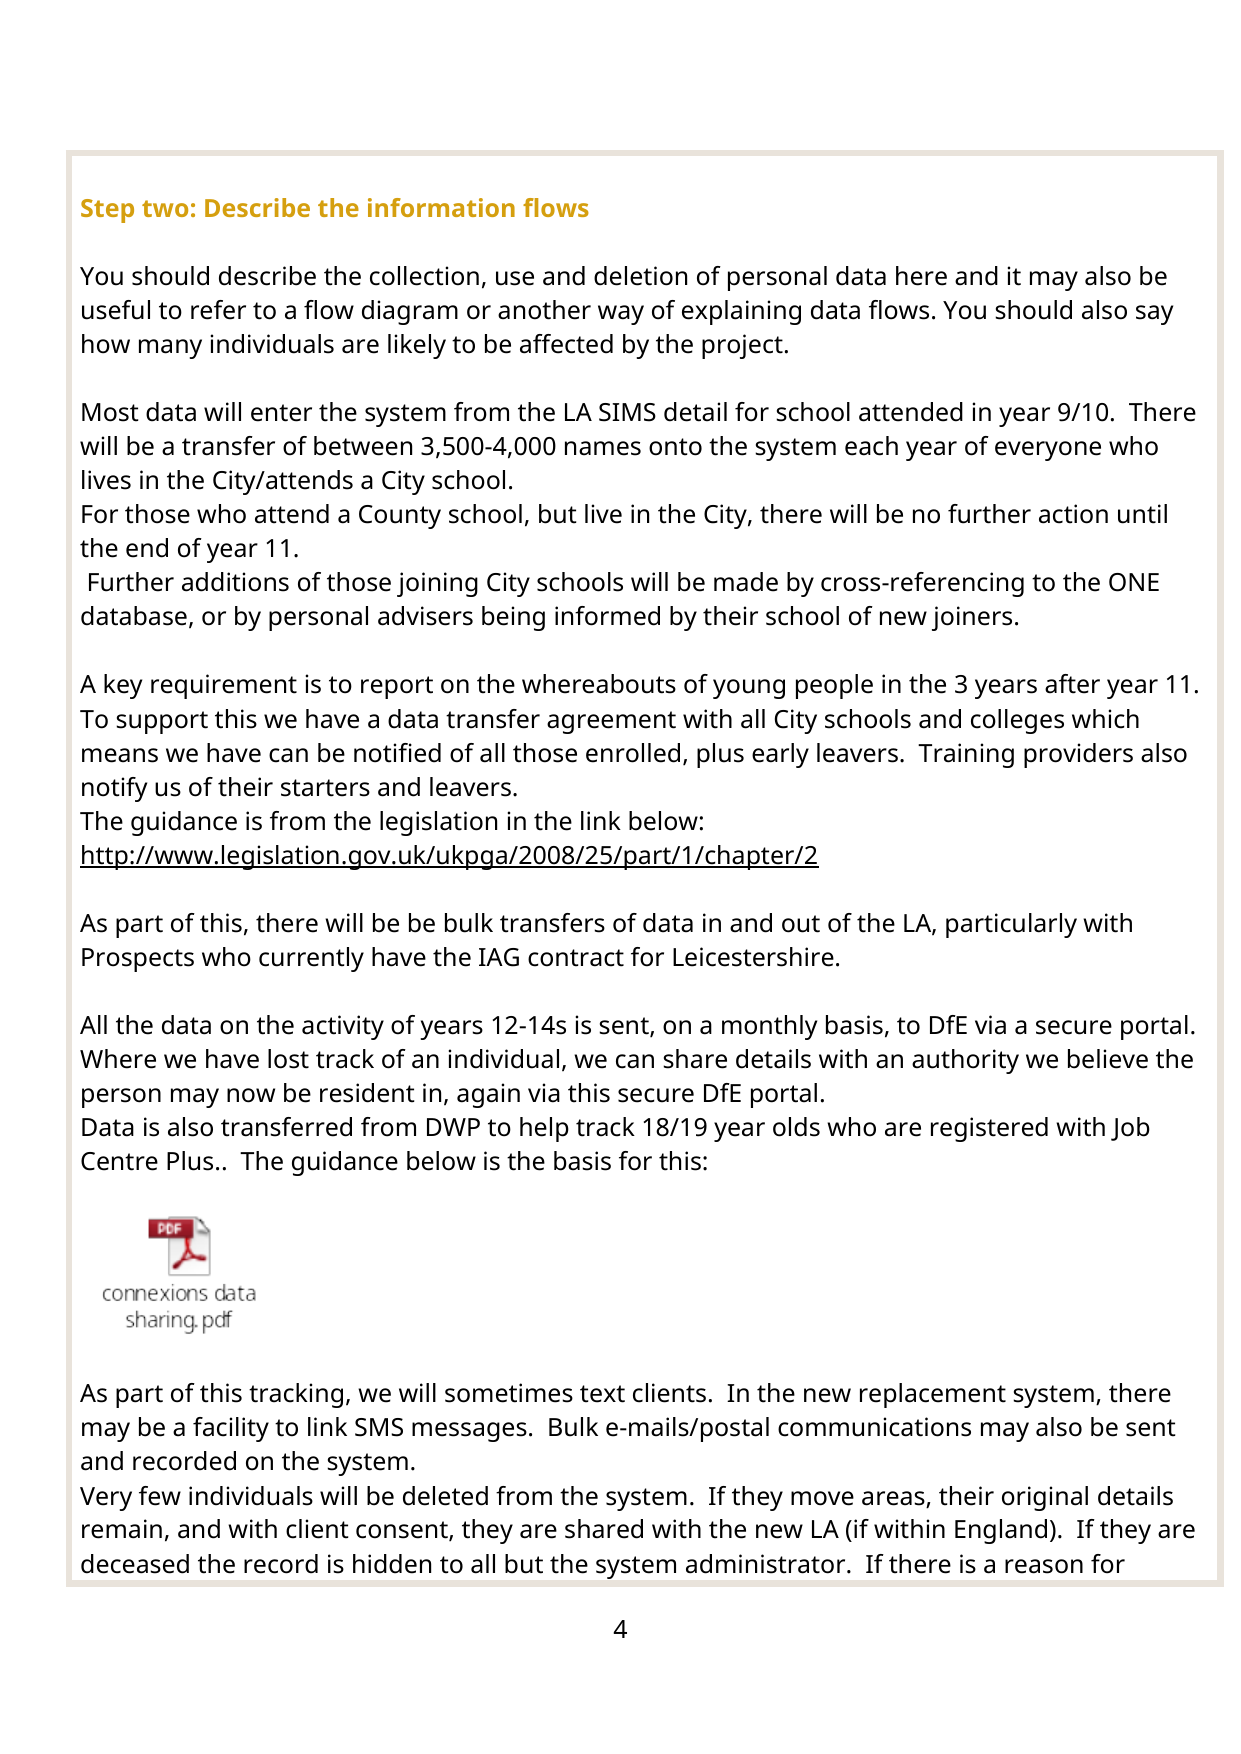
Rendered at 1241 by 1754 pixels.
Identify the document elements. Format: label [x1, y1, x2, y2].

table_header [72, 156, 1217, 1580]
